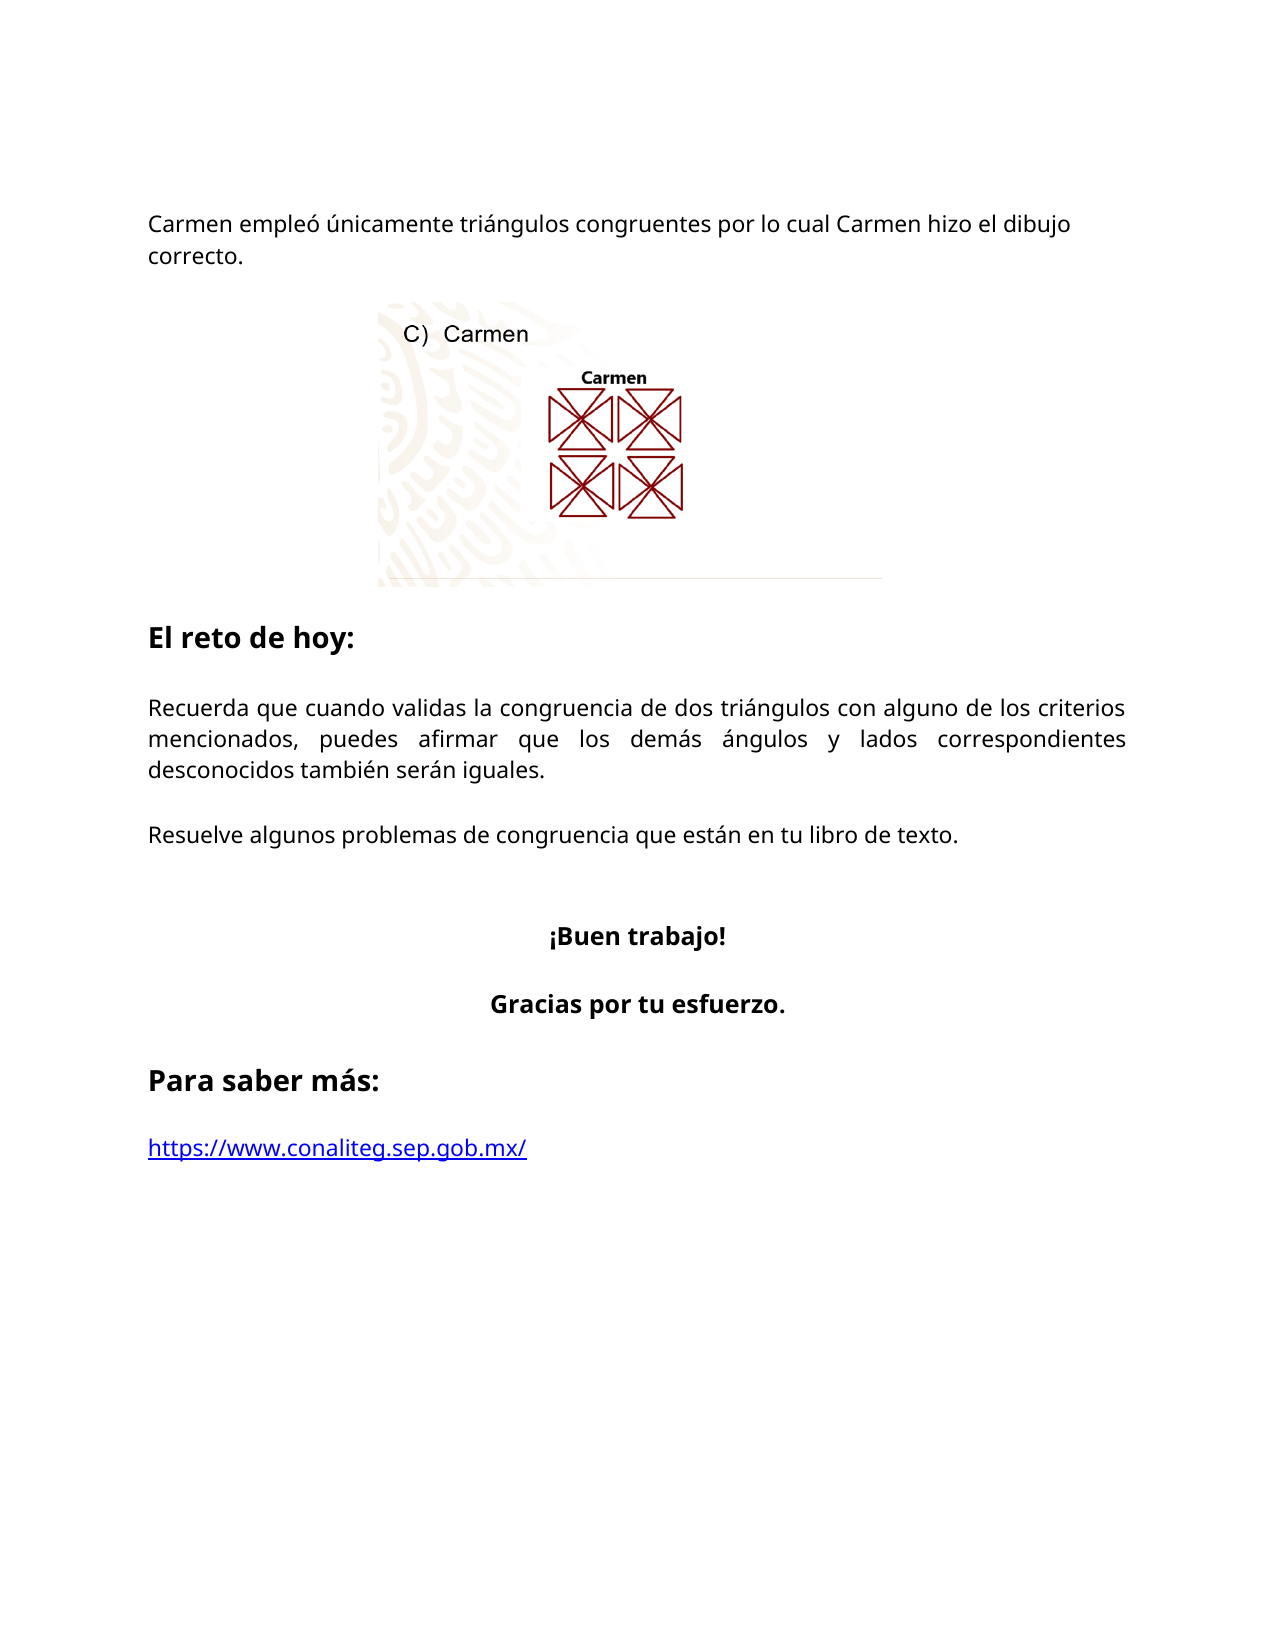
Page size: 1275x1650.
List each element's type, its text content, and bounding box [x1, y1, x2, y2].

text ¡Buen trabajo! [148, 919, 1127, 953]
text Gracias por tu esfuerzo. [148, 987, 1127, 1021]
text Para saber más: [148, 1061, 1127, 1100]
text Recuerda que cuando validas la congruencia de dos triángulos con alguno de los criterios mencionados, puedes afirmar que los demás ángulos y lados correspondientes desconocidos también serán iguales. [148, 692, 1127, 785]
text https://www.conaliteg.sep.gob.mx/ [148, 1132, 1226, 1163]
picture [378, 302, 897, 587]
text Carmen empleó únicamente triángulos congruentes por lo cual Carmen hizo el dibujo correcto. [148, 208, 1127, 271]
text Resuelve algunos problemas de congruencia que están en tu libro de texto. [148, 819, 1127, 851]
text El reto de hoy: [148, 618, 1127, 657]
